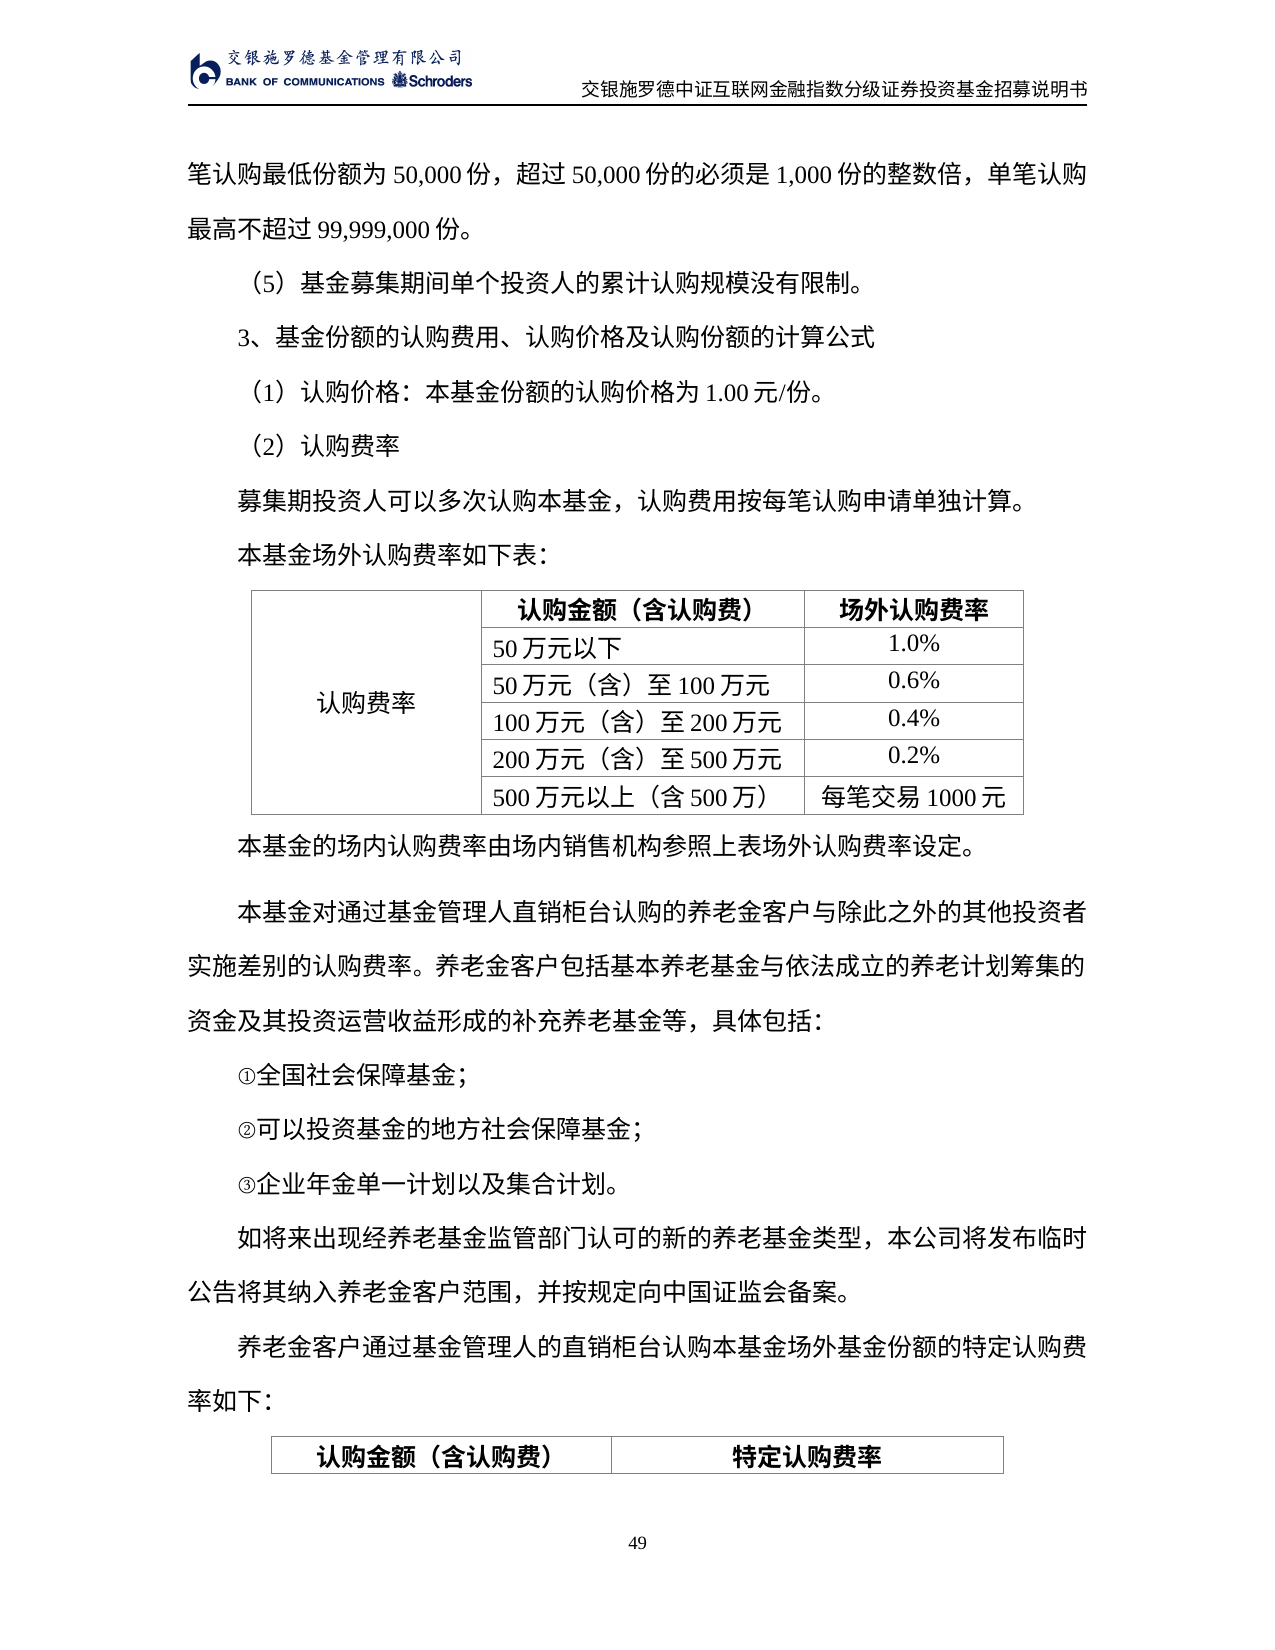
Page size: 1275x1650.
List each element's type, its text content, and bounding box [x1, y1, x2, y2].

table_header 认购金额（含认购费） [482, 591, 804, 627]
table_header 场外认购费率 [805, 591, 1023, 627]
table_cell 200万元（含）至500万元 [482, 740, 804, 776]
table_cell 0.4% [805, 703, 1023, 739]
table_cell 0.6% [805, 665, 1023, 702]
table_cell 1.0% [805, 628, 1023, 664]
text 3、基金份额的认购费用、认购价格及认购份额的计算公式 [187, 318, 1087, 354]
text 本基金的场内认购费率由场内销售机构参照上表场外认购费率设定。 [187, 814, 1087, 874]
text ②可以投资基金的地方社会保障基金； [187, 1110, 1087, 1146]
text （5）基金募集期间单个投资人的累计认购规模没有限制。 [187, 263, 1087, 300]
text 本基金场外认购费率如下表： [187, 535, 1087, 572]
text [187, 155, 1087, 245]
text （2）认购费率 [187, 427, 1087, 463]
text 如将来出现经养老基金监管部门认可的新的养老基金类型，本公司将发布临时公告将其纳入养老金客户范围，并按规定向中国证监会备案。 [187, 1218, 1087, 1309]
text ③企业年金单一计划以及集合计划。 [187, 1164, 1087, 1200]
table_header 认购费率 [252, 591, 481, 813]
text 募集期投资人可以多次认购本基金，认购费用按每笔认购申请单独计算。 [187, 481, 1087, 517]
text ①全国社会保障基金； [187, 1055, 1087, 1092]
text 养老金客户通过基金管理人的直销柜台认购本基金场外基金份额的特定认购费率如下： [187, 1327, 1087, 1418]
text 本基金对通过基金管理人直销柜台认购的养老金客户与除此之外的其他投资者实施差别的认购费率。养老金客户包括基本养老基金与依法成立的养老计划筹集的资金及其投资运营收益形成的补充养老基金等，具体包括： [187, 892, 1087, 1037]
table_cell 500万元以上（含500万） [482, 777, 804, 813]
table_cell 50万元以下 [482, 628, 804, 664]
table_cell 每笔交易1000元 [805, 777, 1023, 813]
picture [190, 50, 472, 89]
table_cell 50万元（含）至100万元 [482, 665, 804, 702]
table_header 特定认购费率 [612, 1437, 1003, 1473]
table_header 认购金额（含认购费） [272, 1437, 611, 1473]
table_cell 0.2% [805, 740, 1023, 776]
table_cell 100万元（含）至200万元 [482, 703, 804, 739]
text （1）认购价格：本基金份额的认购价格为1.00元/份。 [187, 372, 1087, 408]
